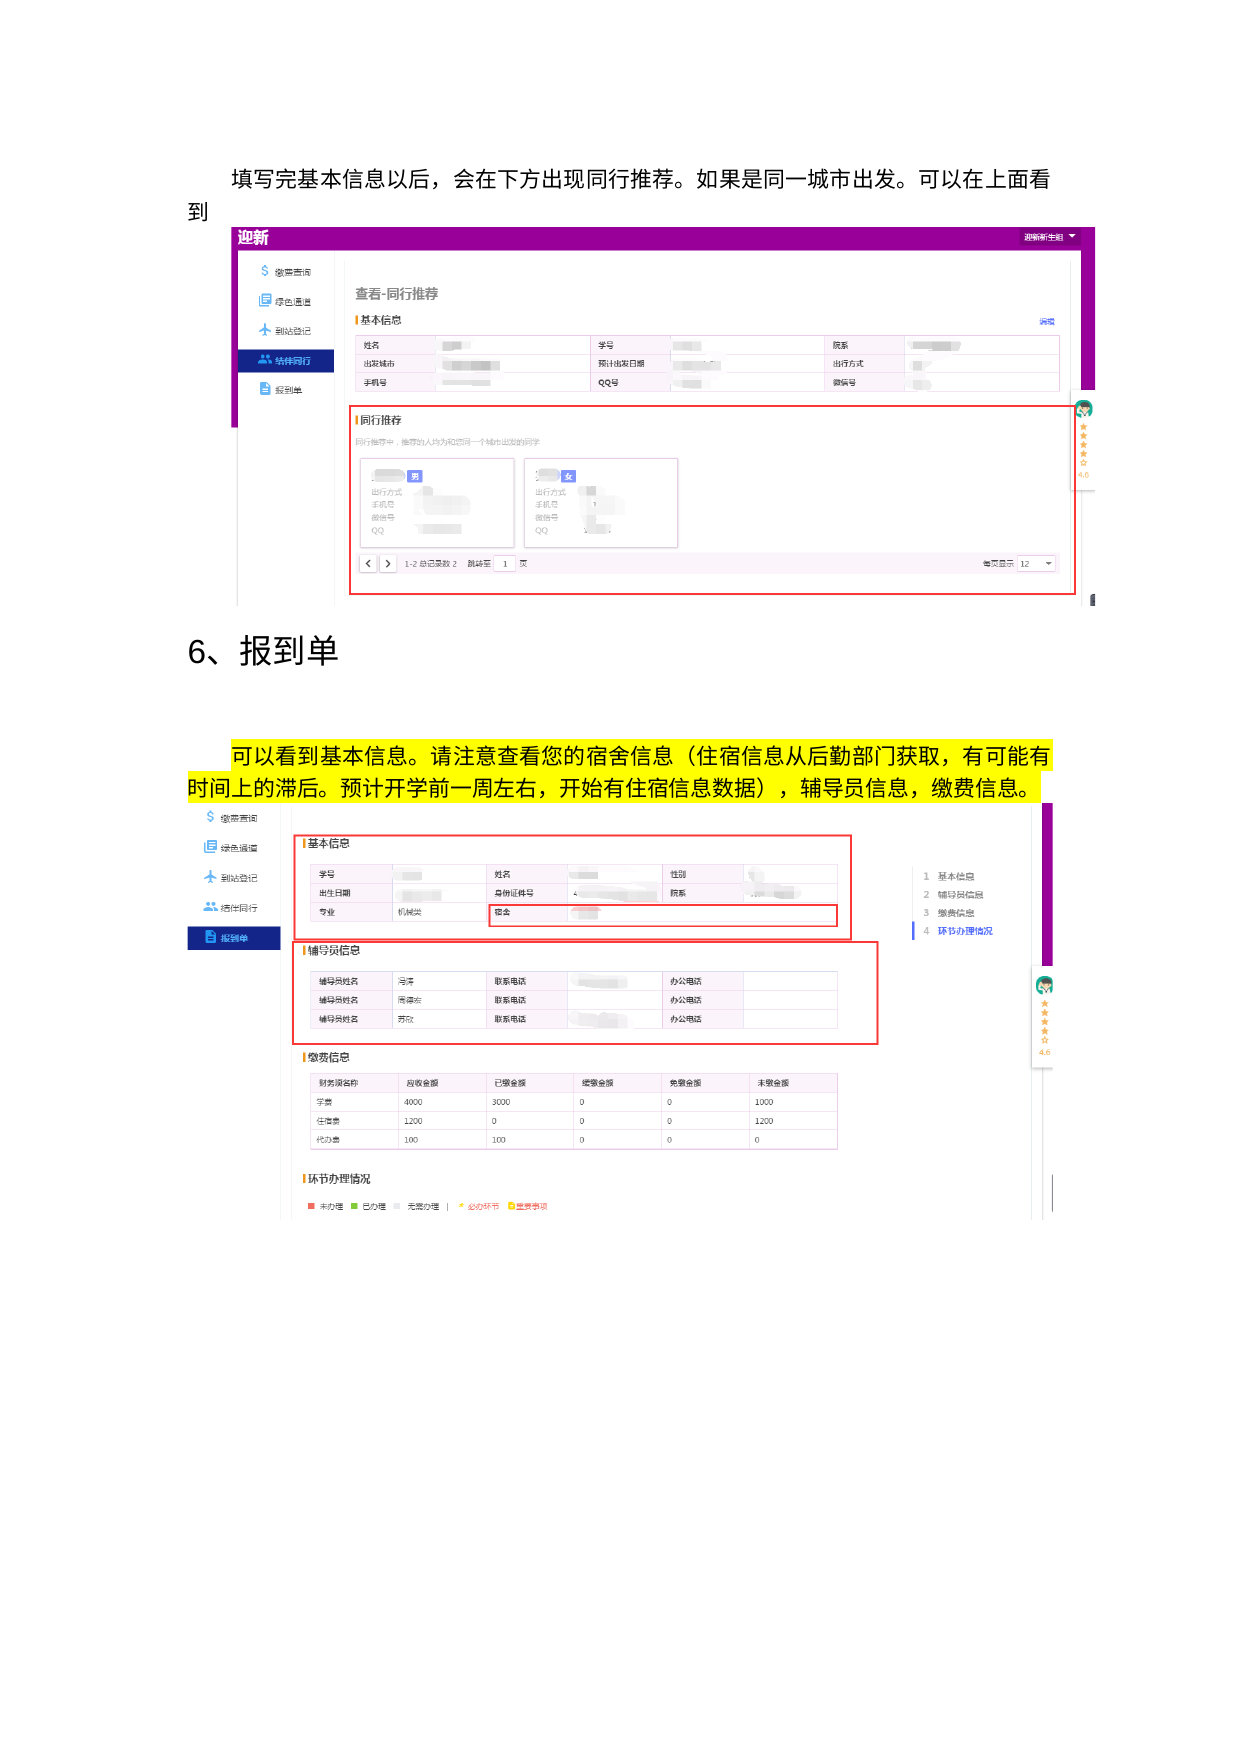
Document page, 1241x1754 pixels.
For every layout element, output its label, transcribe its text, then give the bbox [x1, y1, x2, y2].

picture [187, 803, 1053, 1220]
text 填写完基本信息以后，会在下方出现同行推荐。如果是同一城市出发。可以在上面看到 [187, 162, 1053, 227]
subtitle 6、报到单 [187, 617, 1053, 682]
text 可以看到基本信息。请注意查看您的宿舍信息（住宿信息从后勤部门获取，有可能有时间上的滞后。预计开学前一周左右，开始有住宿信息数据），辅导员信息，缴费信息。 [187, 738, 1053, 803]
picture [231, 227, 1096, 606]
